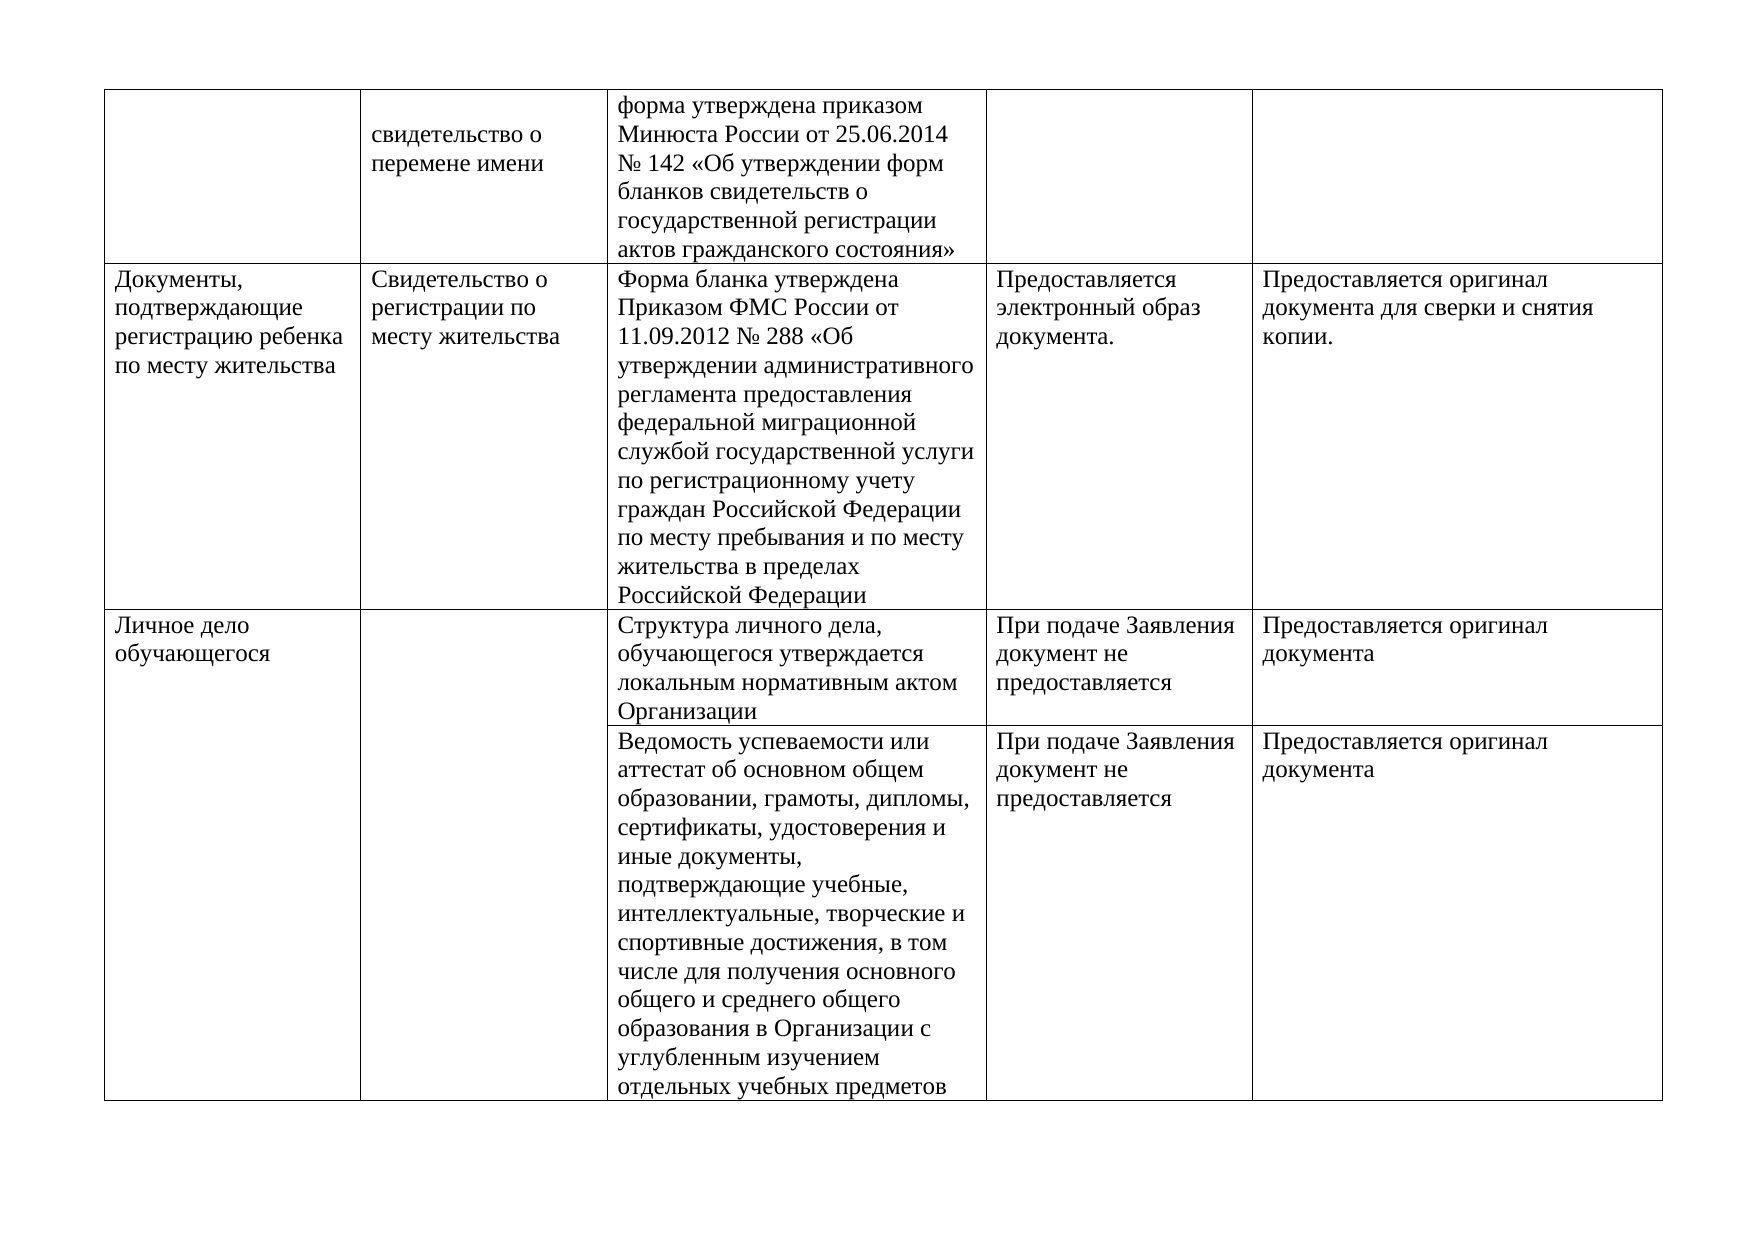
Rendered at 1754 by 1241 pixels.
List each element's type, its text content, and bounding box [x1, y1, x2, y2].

table_cell Предоставляется оригинал документа [1253, 610, 1662, 725]
table_cell Предоставляется оригинал документа для сверки и снятия копии. [1253, 264, 1662, 609]
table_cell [1253, 726, 1662, 1099]
table_cell Личное дело обучающегося [105, 610, 360, 1099]
table_cell Документы, подтверждающие регистрацию ребенка по месту жительства [105, 264, 360, 609]
table_cell Предоставляется электронный образ документа. [987, 264, 1252, 609]
table_cell При подаче Заявления документ не предоставляется [987, 610, 1252, 725]
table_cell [608, 726, 986, 1099]
table_cell Свидетельство о регистрации по месту жительства [361, 264, 607, 609]
table_cell [361, 610, 607, 1099]
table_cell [608, 90, 986, 263]
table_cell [987, 726, 1252, 1099]
table_cell [987, 90, 1252, 263]
table_cell [1253, 90, 1662, 263]
table_cell Структура личного дела, обучающегося утверждается локальным нормативным актом Организации [608, 610, 986, 725]
table_cell свидетельство о перемене имени [361, 90, 607, 263]
table_cell Форма бланка утверждена Приказом ФМС России от 11.09.2012 № 288 «Об утверждении административного регламента предоставления федеральной миграционной службой государственной услуги по регистрационному учету граждан Российской Федерации по месту пребывания и по месту жительства в пределах Российской Федерации [608, 264, 986, 609]
